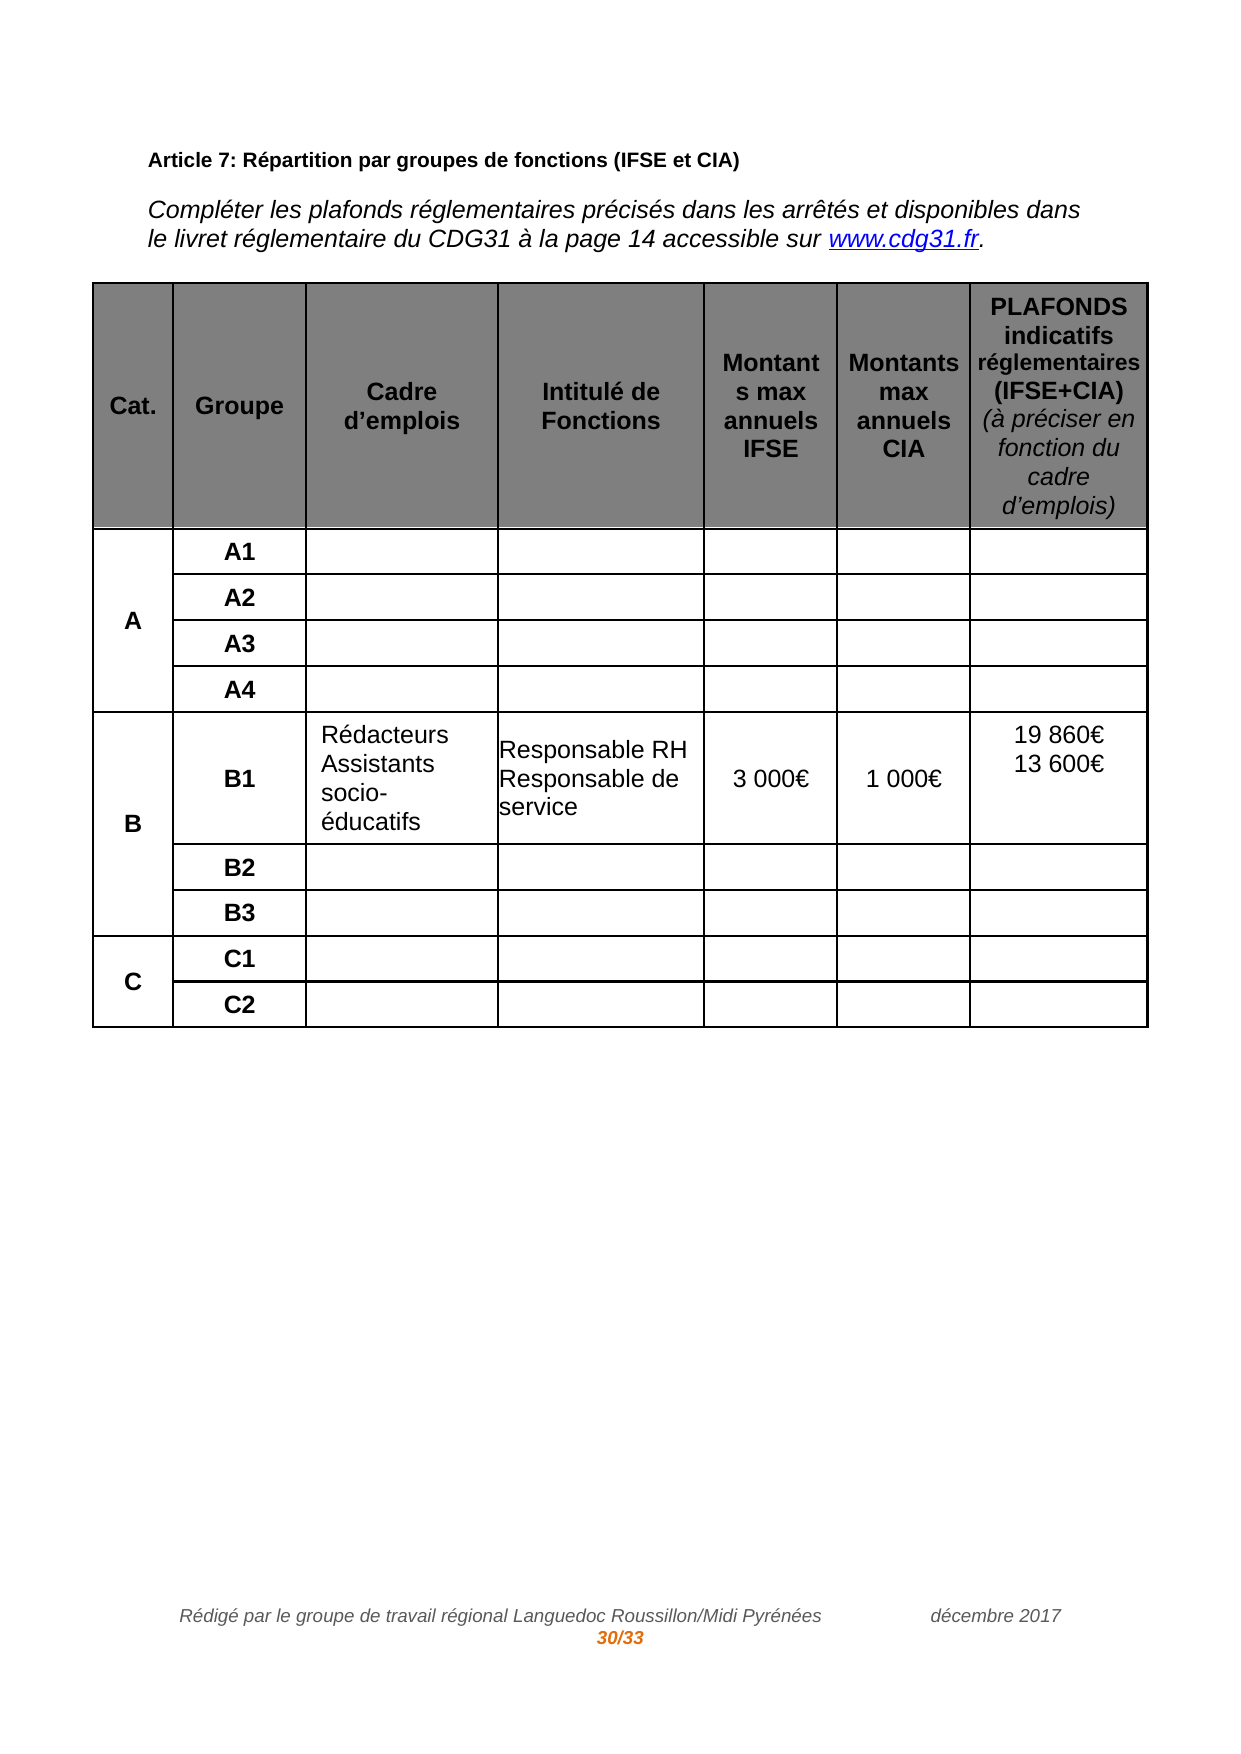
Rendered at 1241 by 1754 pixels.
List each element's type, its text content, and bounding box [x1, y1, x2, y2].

table_cell C2 [174, 983, 305, 1026]
table_header Cat. [94, 284, 172, 527]
table_cell [307, 667, 497, 711]
table_cell [971, 575, 1146, 619]
table_header Montants max annuels IFSE [705, 284, 836, 527]
table_header Cadre d’emplois [307, 284, 497, 527]
table_header Intitulé de Fonctions [499, 284, 703, 527]
table_cell 19 860€ 13 600€ [971, 713, 1146, 843]
table_cell [971, 667, 1146, 711]
table_cell 1 000€ [838, 713, 969, 843]
table_cell [705, 667, 836, 711]
table_header PLAFONDS indicatifs réglementaires (IFSE+CIA) (à préciser en fonction du cadre d’emplois) [971, 284, 1146, 527]
table_header Groupe [174, 284, 305, 527]
table_cell A2 [174, 575, 305, 619]
table_cell [499, 667, 703, 711]
table_cell 3 000€ [705, 713, 836, 843]
table_cell [307, 983, 497, 1026]
text Compléter les plafonds réglementaires précisés dans les arrêtés et disponibles dans le livret réglementaire du CDG31 à la page 14 accessible sur www.cdg31.fr. [148, 196, 1093, 253]
table_cell C1 [174, 937, 305, 980]
table_cell [307, 845, 497, 889]
table_cell [705, 621, 836, 665]
table_cell B1 [174, 713, 305, 843]
table_cell [499, 891, 703, 934]
table_cell B [94, 713, 172, 934]
text Article 7: Répartition par groupes de fonctions (IFSE et CIA) [148, 148, 1093, 172]
table_cell [499, 621, 703, 665]
table_cell [838, 530, 969, 573]
table_cell [838, 621, 969, 665]
table_cell Responsable RH Responsable de service [499, 713, 703, 843]
table_cell [838, 667, 969, 711]
table_cell [307, 937, 497, 980]
table_cell [971, 937, 1146, 980]
table_cell [838, 575, 969, 619]
table_cell [705, 891, 836, 934]
table_cell [705, 575, 836, 619]
table_cell [705, 530, 836, 573]
table_cell [499, 575, 703, 619]
table_cell [838, 891, 969, 934]
table_cell [971, 621, 1146, 665]
table_cell [705, 937, 836, 980]
table_cell [307, 530, 497, 573]
table_cell A [94, 530, 172, 711]
table_cell [971, 891, 1146, 934]
table_cell A3 [174, 621, 305, 665]
table_cell A1 [174, 530, 305, 573]
table_cell [971, 530, 1146, 573]
table_cell [705, 845, 836, 889]
table_cell [838, 983, 969, 1026]
table_cell [499, 845, 703, 889]
table_cell [499, 530, 703, 573]
table_cell [307, 575, 497, 619]
table_cell C [94, 937, 172, 1026]
table_cell [838, 845, 969, 889]
table_cell [499, 937, 703, 980]
table_cell B3 [174, 891, 305, 934]
table_cell B2 [174, 845, 305, 889]
table_cell [971, 845, 1146, 889]
table_cell [705, 983, 836, 1026]
table_cell [307, 621, 497, 665]
table_cell Rédacteurs Assistants socio-éducatifs [307, 713, 497, 843]
table_cell [971, 983, 1146, 1026]
table_cell [838, 937, 969, 980]
table_cell [307, 891, 497, 934]
table_cell [499, 983, 703, 1026]
table_header Montants max annuels CIA [838, 284, 969, 527]
table_cell A4 [174, 667, 305, 711]
